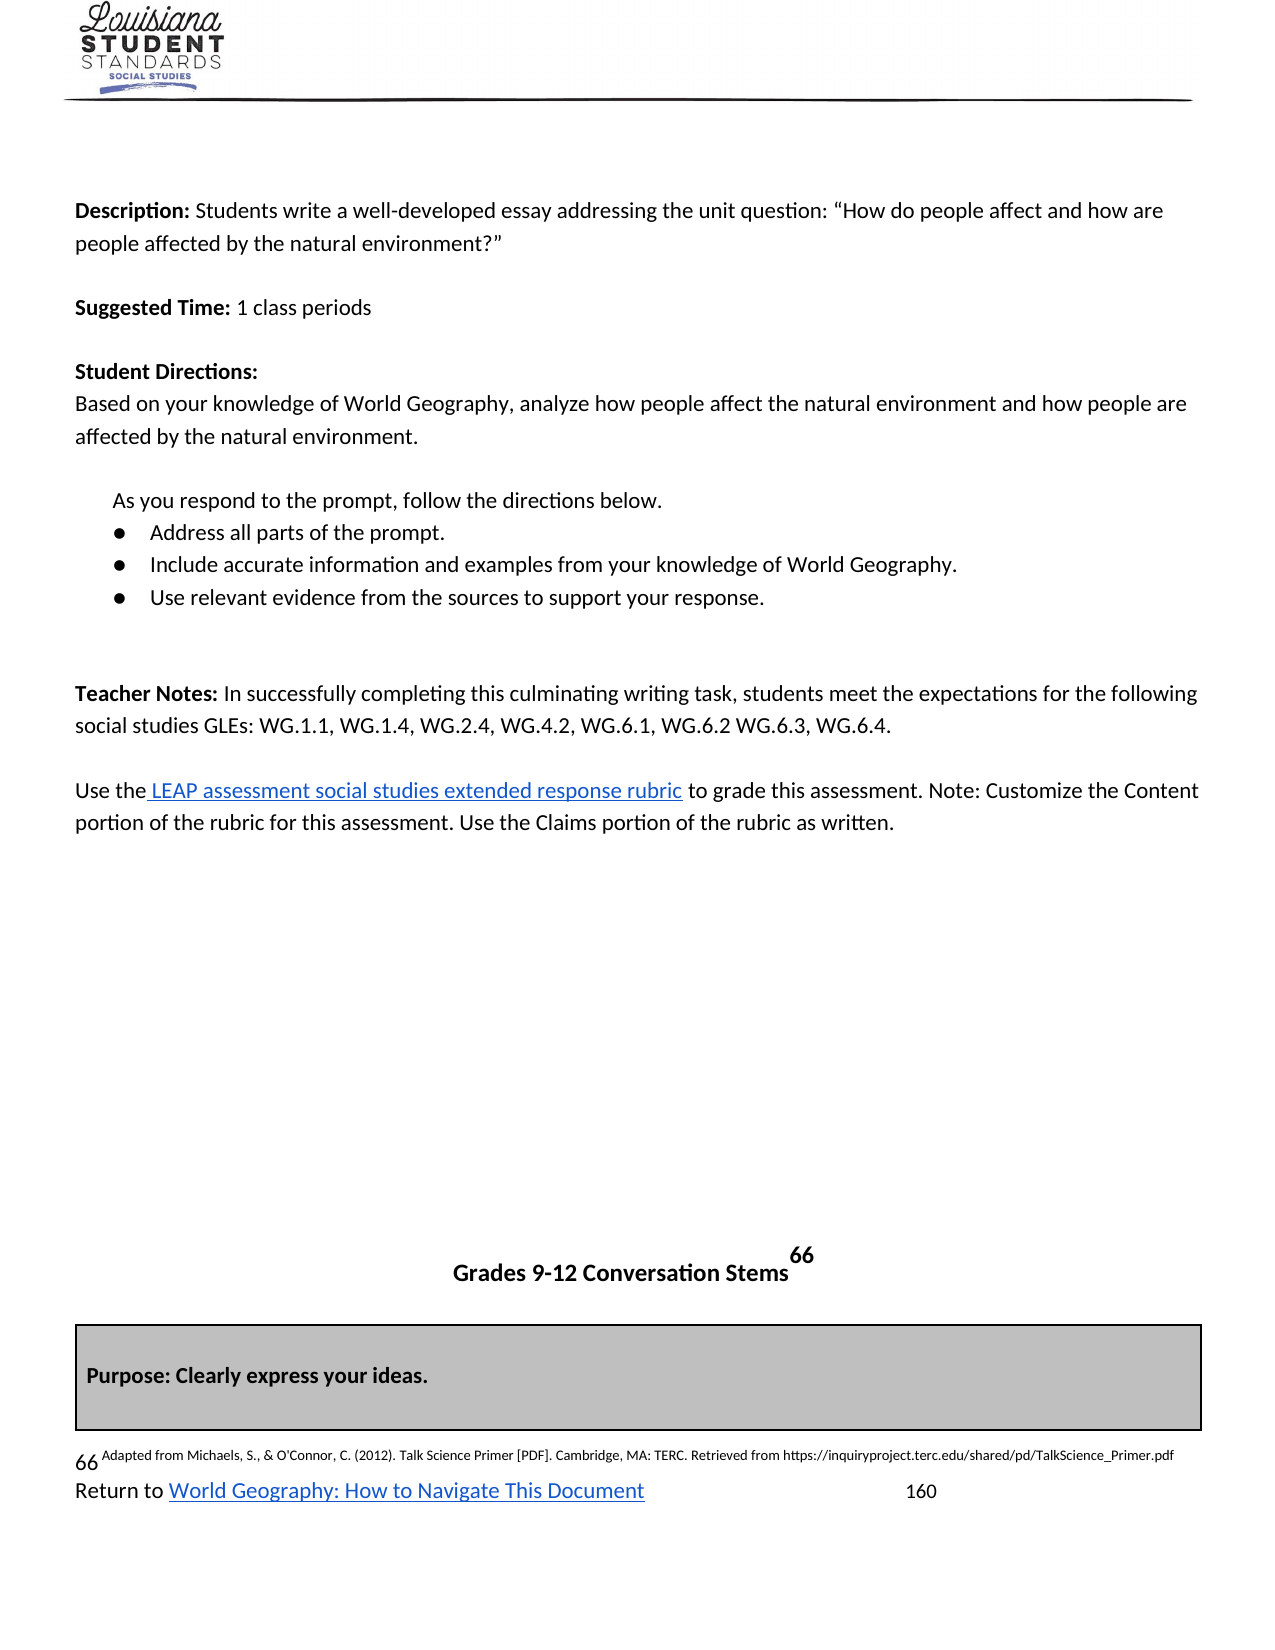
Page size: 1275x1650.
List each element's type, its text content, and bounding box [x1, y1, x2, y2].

picture [57, 0, 1200, 104]
list Address all parts of the prompt. [112, 518, 1200, 546]
text Student Directions: [75, 357, 1200, 385]
text Teacher Notes: In successfully completing this culminating writing task, students meet the expectations for the following social studies GLEs: WG.1.1, WG.1.4, WG.2.4, WG.4.2, WG.6.1, WG.6.2 WG.6.3, WG.6.4. [75, 679, 1200, 739]
text Grades 9-12 Conversation Stems [75, 1241, 1192, 1291]
list Include accurate information and examples from your knowledge of World Geography. [112, 551, 1200, 578]
text Suggested Time: 1 class periods [75, 293, 1200, 321]
text As you respond to the prompt, follow the directions below. [112, 486, 1200, 514]
table_header Purpose: Clearly express your ideas. [77, 1326, 1200, 1429]
list Use relevant evidence from the sources to support your response. [112, 583, 1200, 611]
text Description: Students write a well-developed essay addressing the unit question: “How do people affect and how are people affected by the natural environment?” [75, 196, 1200, 257]
text Based on your knowledge of World Geography, analyze how people affect the natural environment and how people are affected by the natural environment. [75, 389, 1200, 450]
text Use the LEAP assessment social studies extended response rubric to grade this assessment. Note: Customize the Content portion of the rubric for this assessment. Use the Claims portion of the rubric as written. [75, 776, 1200, 836]
